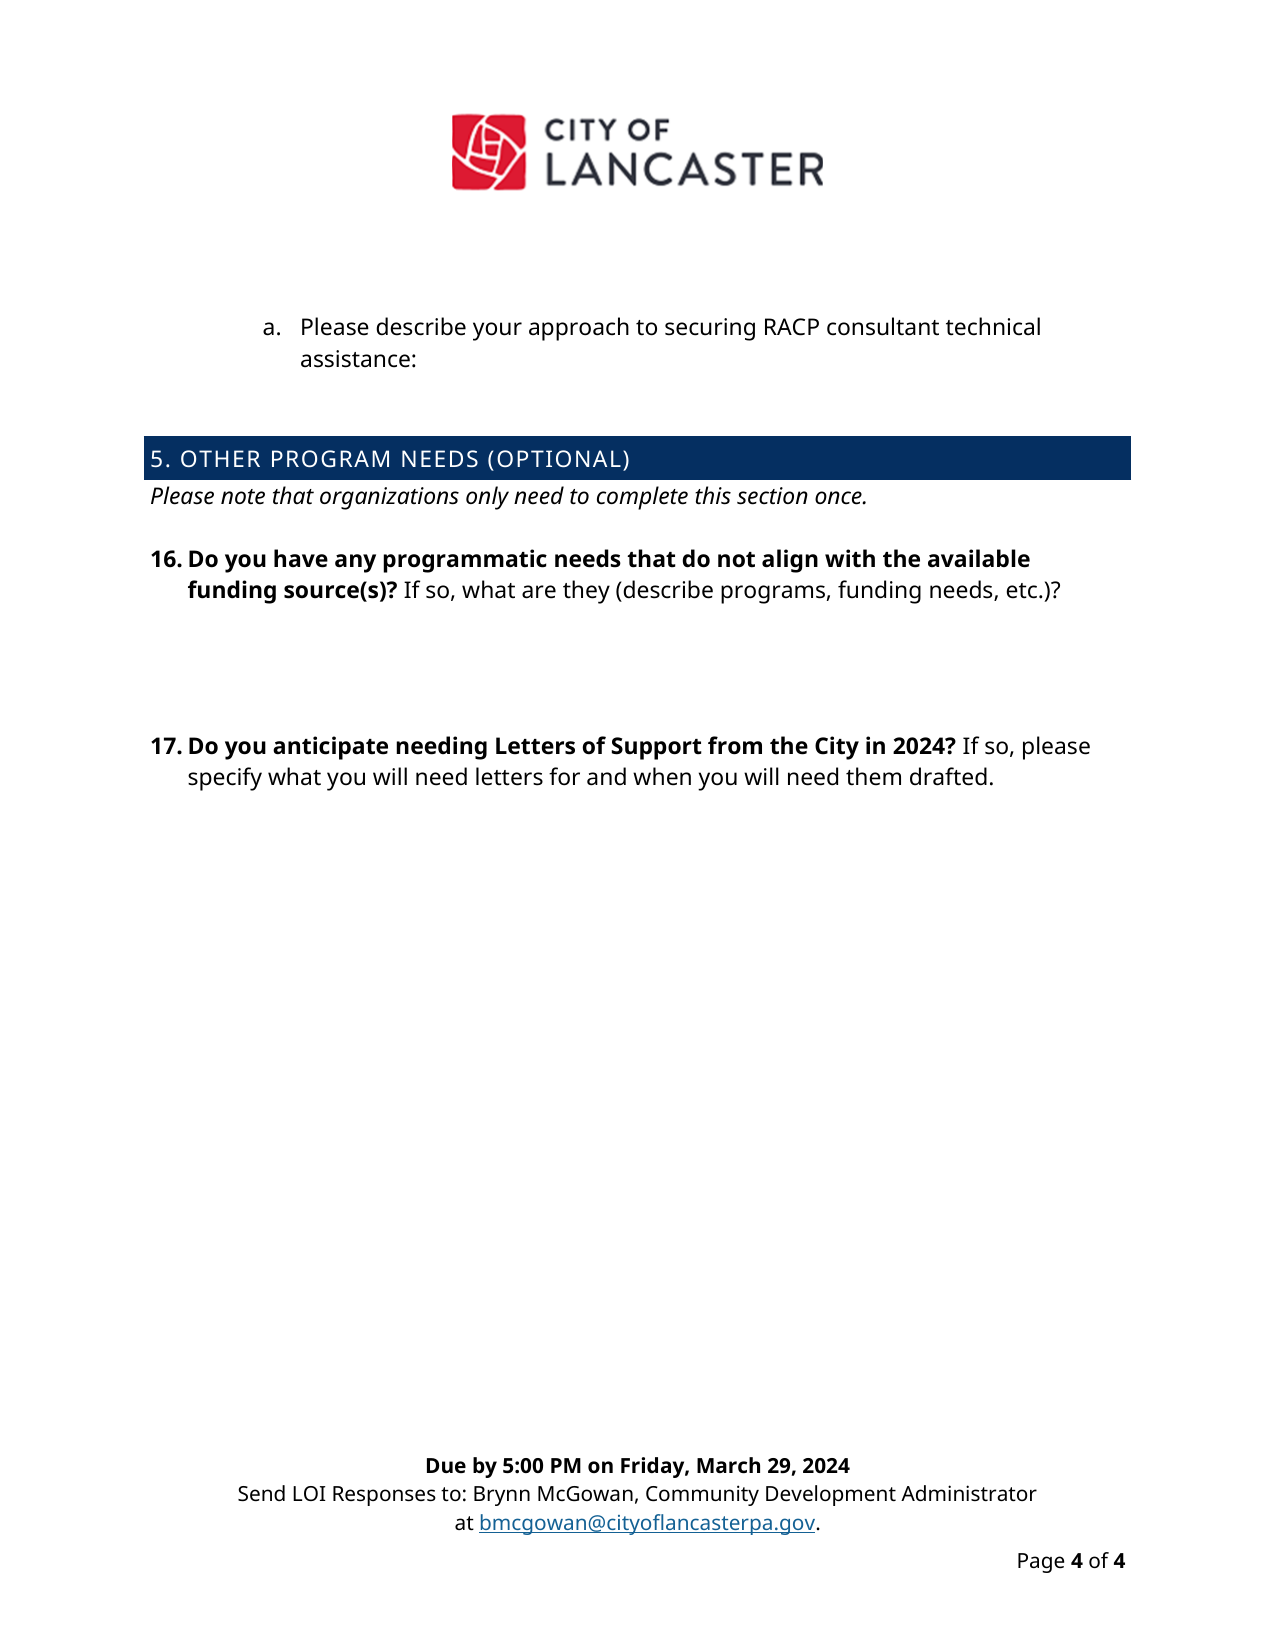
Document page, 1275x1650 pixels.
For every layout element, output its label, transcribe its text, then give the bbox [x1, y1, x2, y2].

list Please describe your approach to securing RACP consultant technical assistance: [262, 311, 1125, 374]
list Do you have any programmatic needs that do not align with the available funding source(s)? If so, what are they (describe programs, funding needs, etc.)? [150, 542, 1125, 636]
text Please note that organizations only need to complete this section once. [150, 480, 1125, 511]
list Do you anticipate needing Letters of Support from the City in 2024? If so, please specify what you will need letters for and when you will need them drafted. [150, 730, 1125, 792]
subtitle 5. other program needs (OPTIONAL) [150, 443, 1125, 474]
picture [452, 100, 823, 205]
